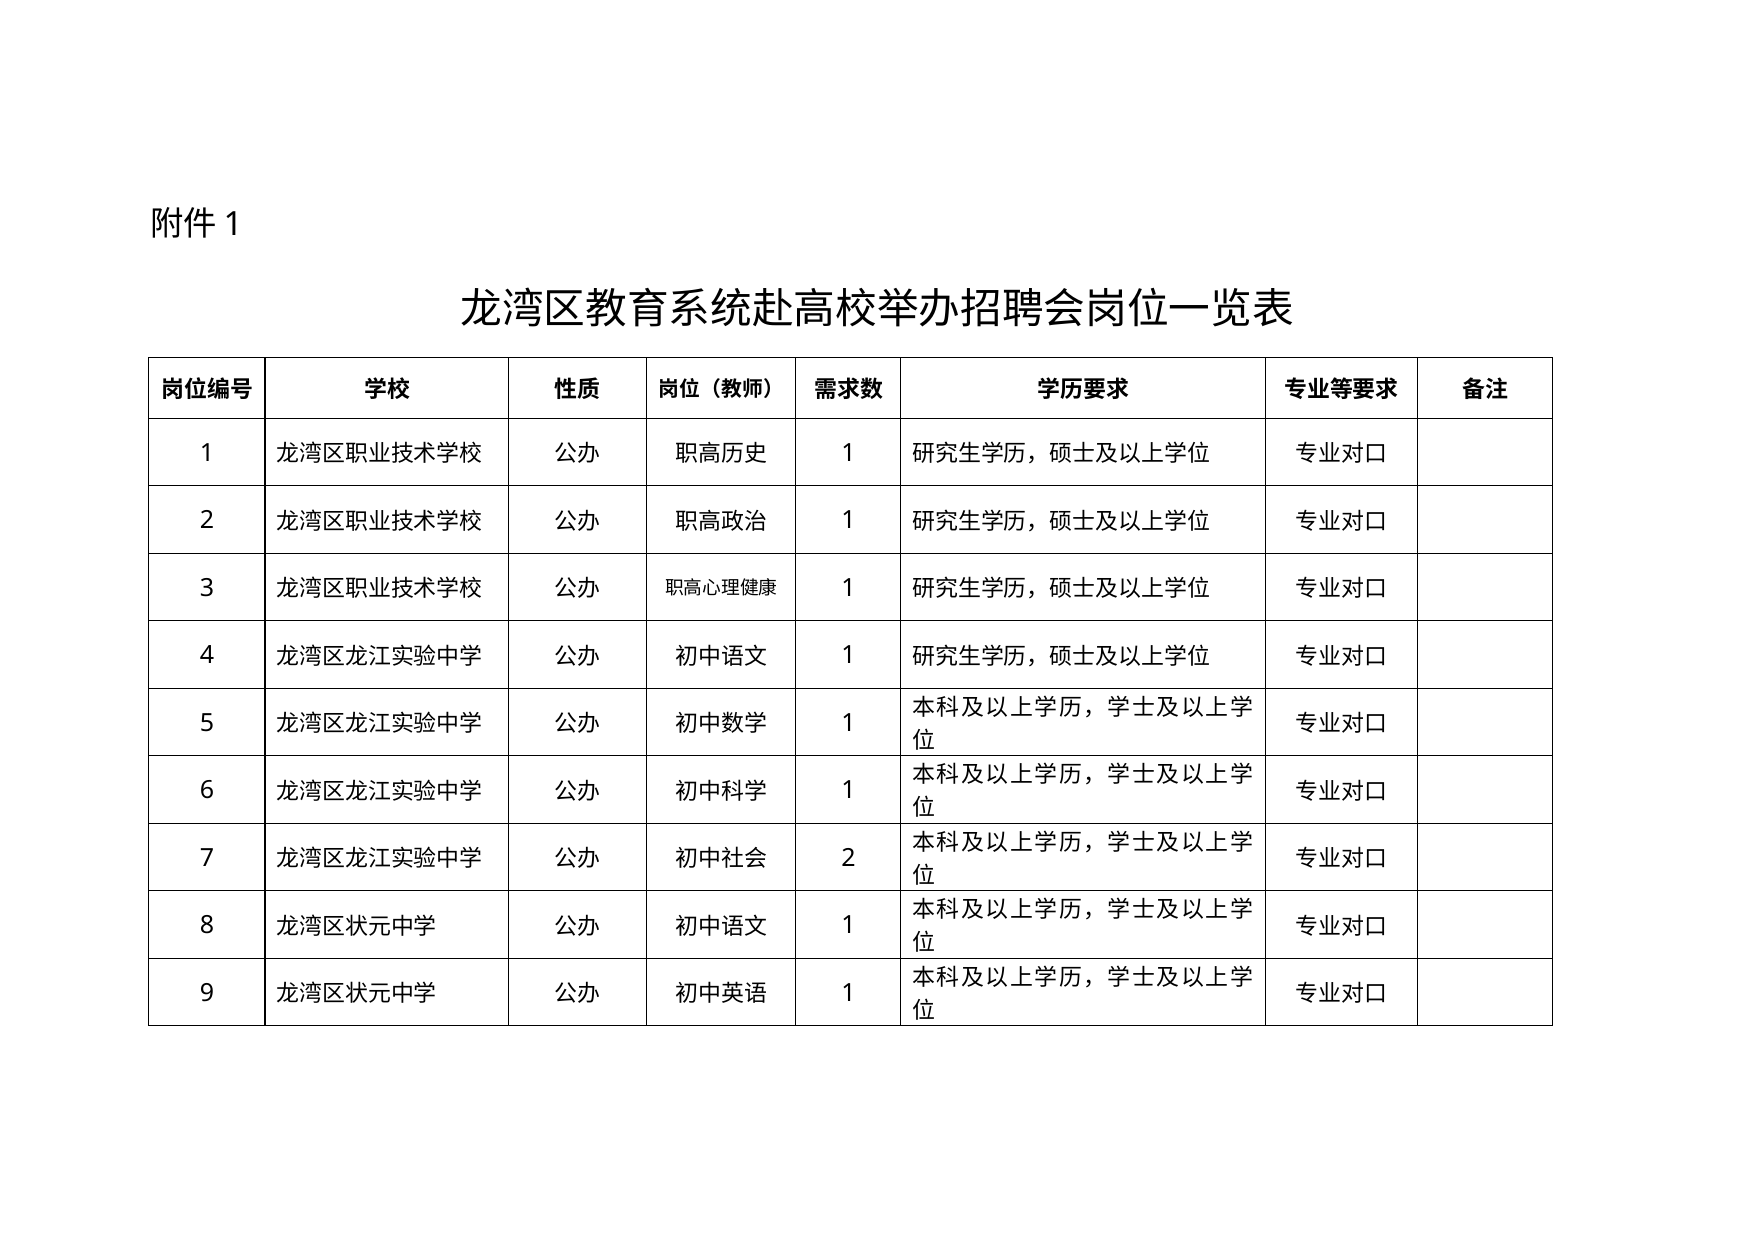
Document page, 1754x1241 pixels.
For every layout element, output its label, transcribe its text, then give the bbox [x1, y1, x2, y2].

table_cell 龙湾区龙江实验中学 [266, 756, 508, 822]
table_header 专业等要求 [1266, 358, 1417, 417]
table_cell 1 [796, 959, 900, 1025]
table_cell 职高政治 [647, 486, 795, 552]
table_cell 2 [149, 486, 264, 552]
table_header 需求数 [796, 358, 900, 417]
table_cell 初中语文 [647, 891, 795, 957]
table_cell 职高历史 [647, 419, 795, 485]
table_cell 本科及以上学历，学士及以上学位 [901, 756, 1265, 822]
table_header 岗位编号 [149, 358, 264, 417]
table_cell 公办 [509, 756, 646, 822]
table_cell 2 [796, 824, 900, 890]
table_header 学历要求 [901, 358, 1265, 417]
table_cell 本科及以上学历，学士及以上学位 [901, 959, 1265, 1025]
table_cell 公办 [509, 554, 646, 620]
table_cell 专业对口 [1266, 486, 1417, 552]
table_cell 1 [796, 486, 900, 552]
table_cell 专业对口 [1266, 959, 1417, 1025]
table_cell 龙湾区龙江实验中学 [266, 621, 508, 687]
table_cell 1 [796, 689, 900, 755]
table_cell 5 [149, 689, 264, 755]
table_cell 9 [149, 959, 264, 1025]
table_cell [1418, 824, 1552, 890]
table_cell [1418, 419, 1552, 485]
table_cell [1418, 756, 1552, 822]
table_cell 龙湾区状元中学 [266, 959, 508, 1025]
table_cell 1 [796, 621, 900, 687]
table_cell 初中社会 [647, 824, 795, 890]
table_cell [1418, 689, 1552, 755]
table_cell 公办 [509, 689, 646, 755]
table_cell 专业对口 [1266, 891, 1417, 957]
table_cell 本科及以上学历，学士及以上学位 [901, 891, 1265, 957]
table_cell 7 [149, 824, 264, 890]
table_cell 初中语文 [647, 621, 795, 687]
table_cell 研究生学历，硕士及以上学位 [901, 419, 1265, 485]
table_cell 公办 [509, 824, 646, 890]
table_cell 职高心理健康 [647, 554, 795, 620]
table_cell [1418, 486, 1552, 552]
table_cell 本科及以上学历，学士及以上学位 [901, 689, 1265, 755]
table_cell 龙湾区职业技术学校 [266, 554, 508, 620]
table_cell 初中数学 [647, 689, 795, 755]
table_cell 龙湾区龙江实验中学 [266, 689, 508, 755]
table_cell [1418, 959, 1552, 1025]
table_header 性质 [509, 358, 646, 417]
table_header 备注 [1418, 358, 1552, 417]
table_cell 公办 [509, 621, 646, 687]
table_cell 8 [149, 891, 264, 957]
table_cell 研究生学历，硕士及以上学位 [901, 486, 1265, 552]
table_cell 1 [149, 419, 264, 485]
text 附件1 [150, 188, 1604, 254]
text 龙湾区教育系统赴高校举办招聘会岗位一览表 [150, 273, 1604, 339]
table_cell 初中科学 [647, 756, 795, 822]
table_cell 龙湾区职业技术学校 [266, 419, 508, 485]
table_cell 初中英语 [647, 959, 795, 1025]
table_cell 公办 [509, 419, 646, 485]
table_cell 1 [796, 891, 900, 957]
table_cell 研究生学历，硕士及以上学位 [901, 554, 1265, 620]
table_cell 专业对口 [1266, 824, 1417, 890]
table_cell 4 [149, 621, 264, 687]
table_cell 专业对口 [1266, 621, 1417, 687]
table_cell 专业对口 [1266, 756, 1417, 822]
table_cell [1418, 891, 1552, 957]
table_cell 本科及以上学历，学士及以上学位 [901, 824, 1265, 890]
table_cell 龙湾区状元中学 [266, 891, 508, 957]
table_cell 6 [149, 756, 264, 822]
table_cell 研究生学历，硕士及以上学位 [901, 621, 1265, 687]
table_header 学校 [266, 358, 508, 417]
table_cell 专业对口 [1266, 689, 1417, 755]
table_cell 龙湾区职业技术学校 [266, 486, 508, 552]
table_cell 1 [796, 419, 900, 485]
table_cell 公办 [509, 891, 646, 957]
table_cell 公办 [509, 959, 646, 1025]
table_cell 专业对口 [1266, 554, 1417, 620]
table_cell [1418, 554, 1552, 620]
table_cell 1 [796, 756, 900, 822]
table_cell 3 [149, 554, 264, 620]
table_cell [1418, 621, 1552, 687]
table_cell 公办 [509, 486, 646, 552]
table_cell 1 [796, 554, 900, 620]
table_cell 龙湾区龙江实验中学 [266, 824, 508, 890]
table_header 岗位（教师） [647, 358, 795, 417]
table_cell 专业对口 [1266, 419, 1417, 485]
